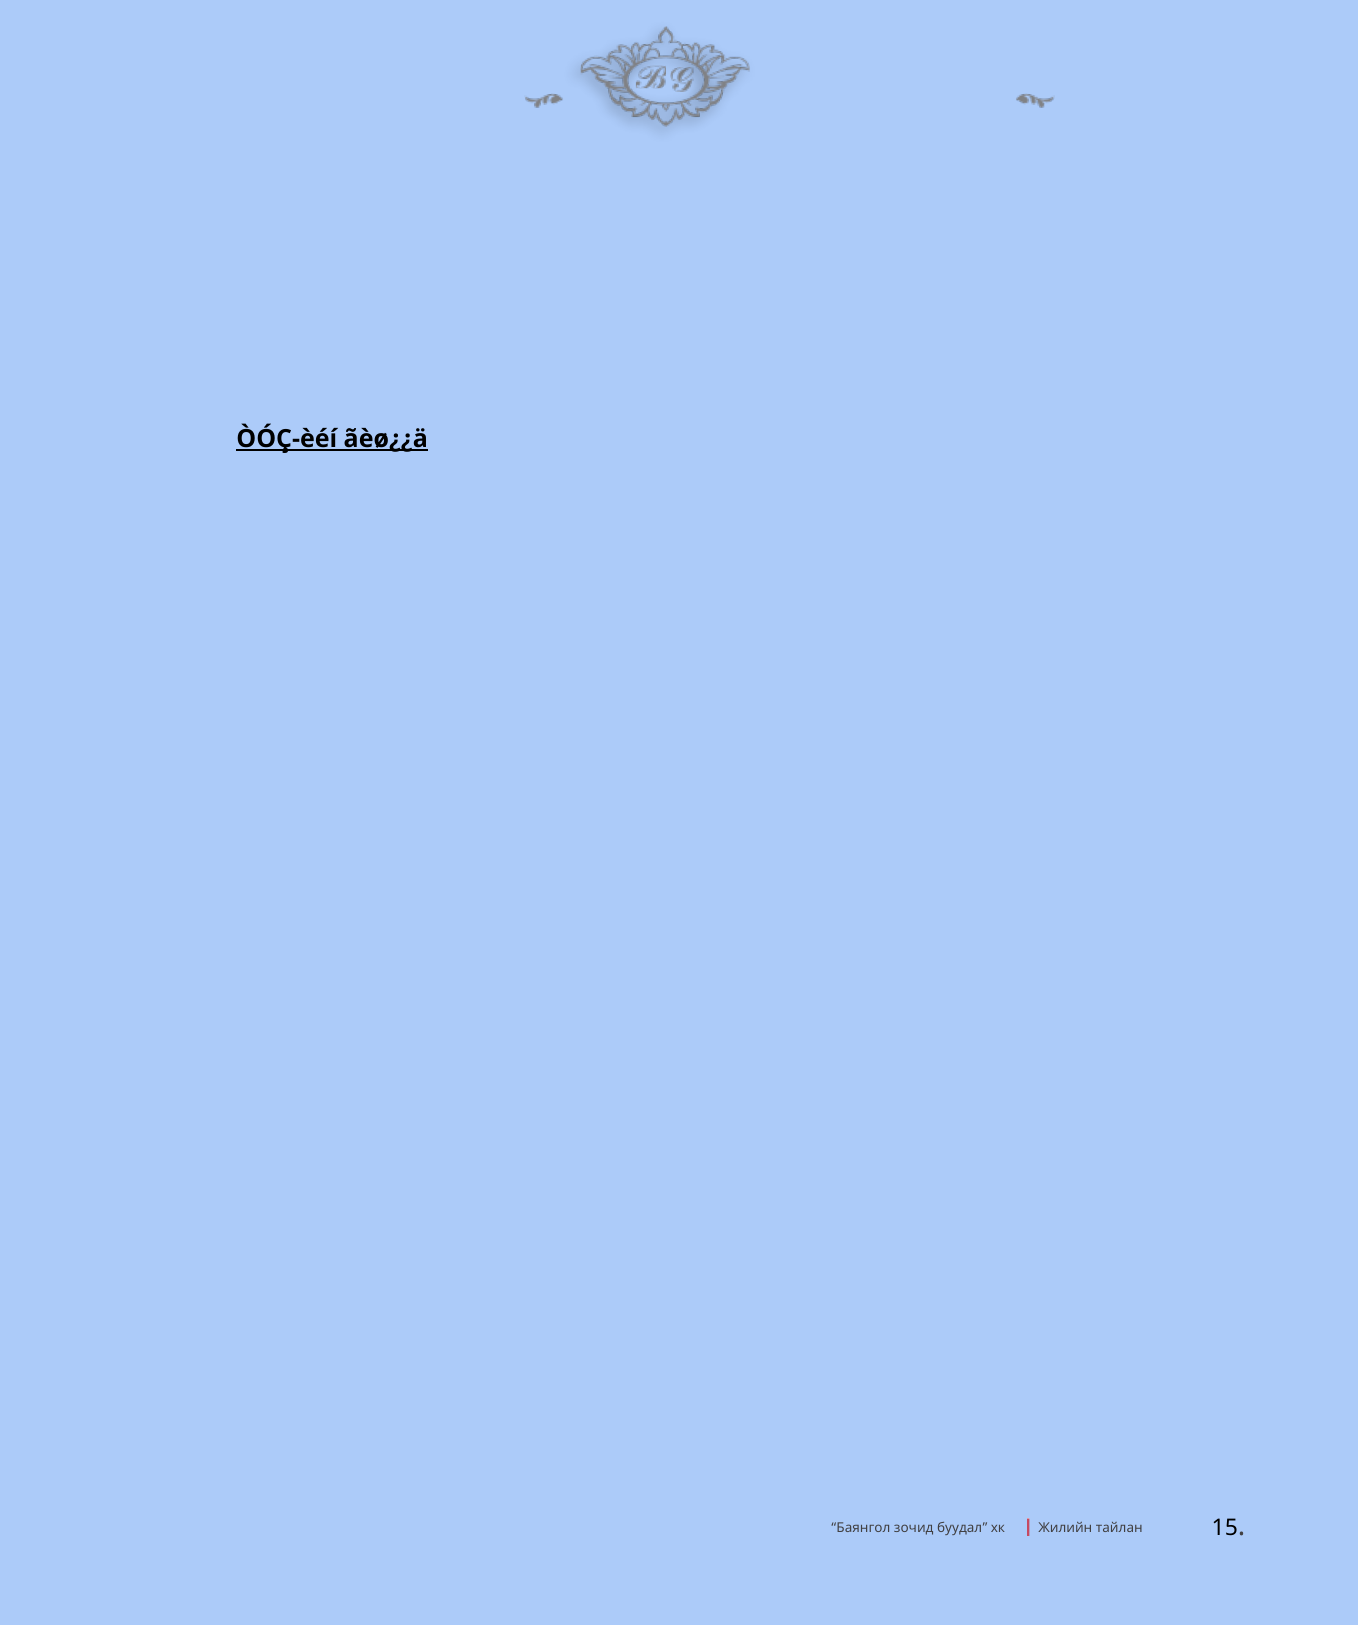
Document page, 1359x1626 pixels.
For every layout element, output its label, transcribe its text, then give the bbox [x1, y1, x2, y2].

picture [580, 26, 750, 127]
picture [524, 93, 564, 109]
text ÒÓÇ-èéí ãèø¿¿ä [236, 420, 1191, 454]
picture [1015, 93, 1055, 109]
